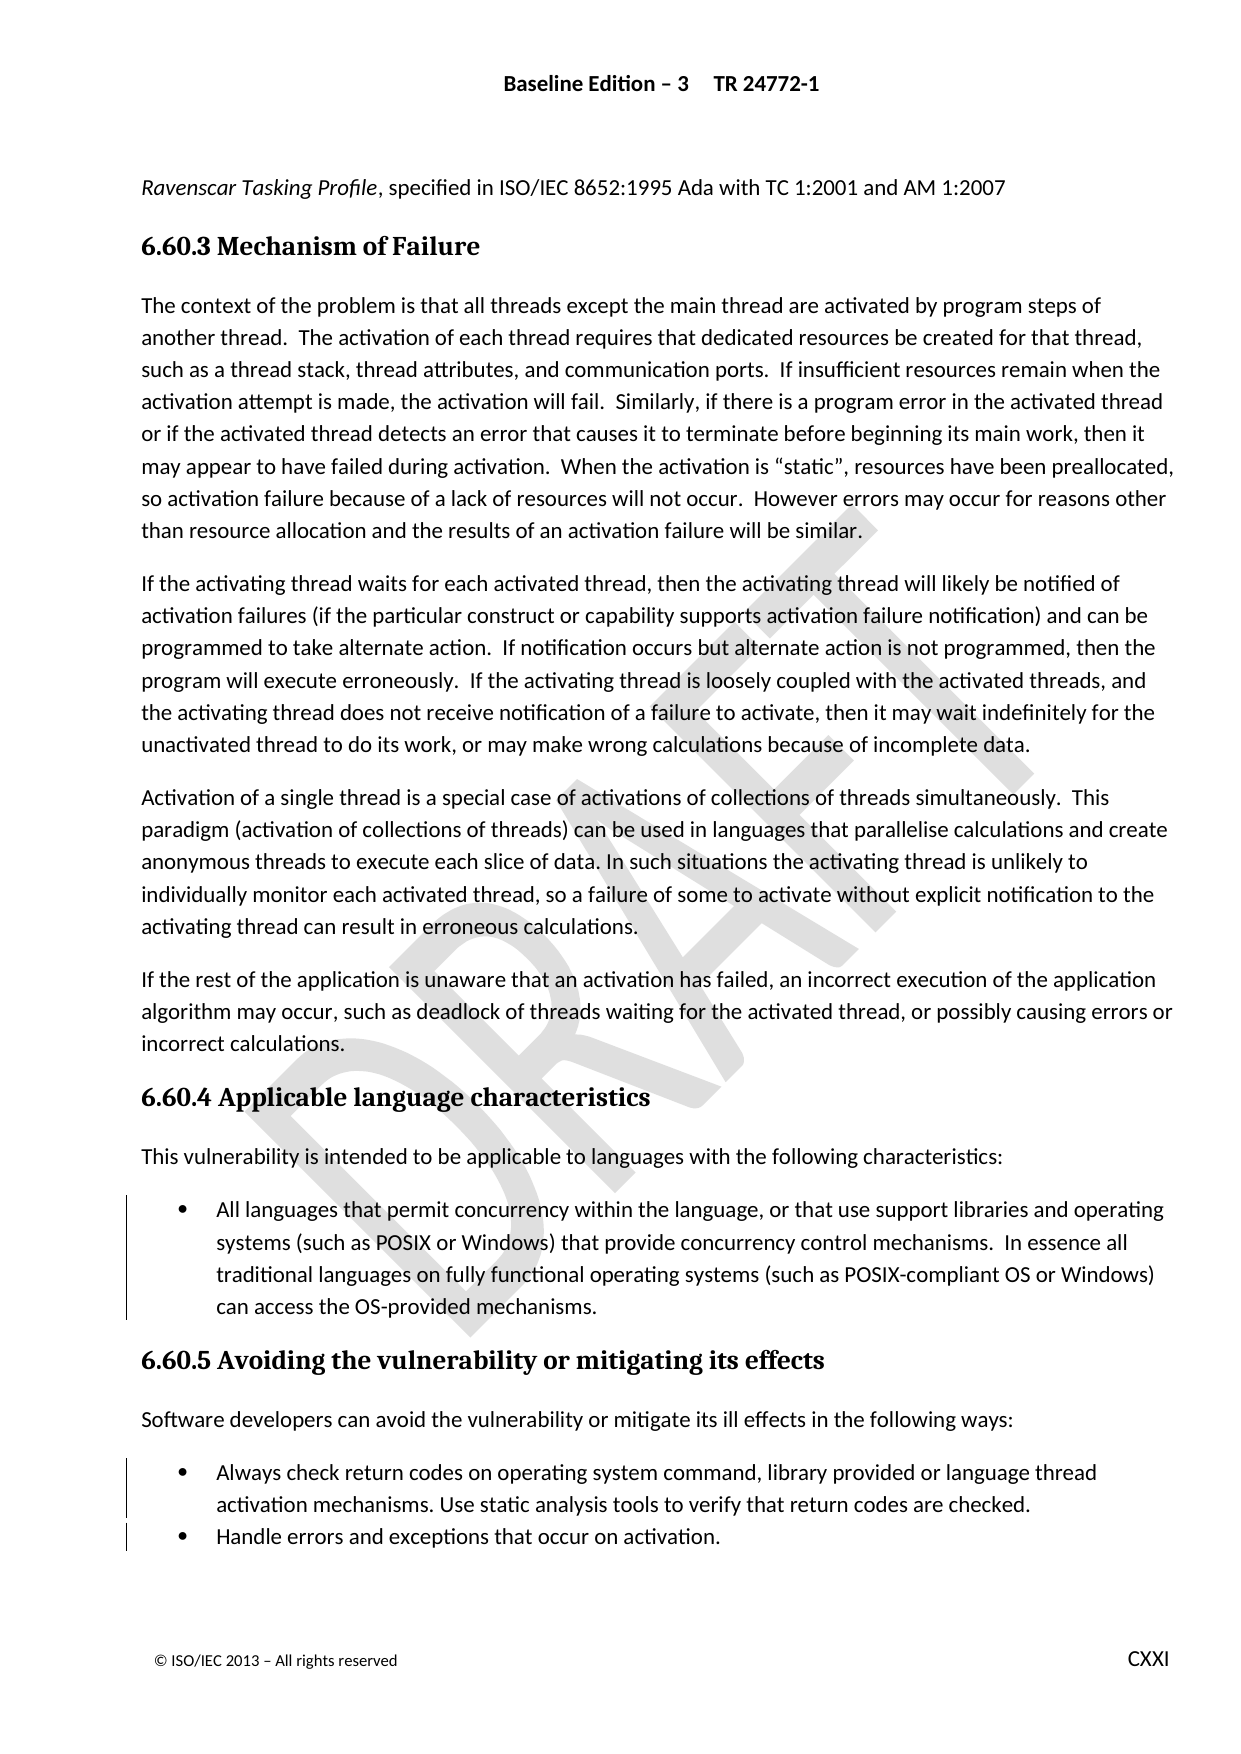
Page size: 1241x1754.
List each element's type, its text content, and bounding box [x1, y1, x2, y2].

subtitle 6.60.4 Applicable language characteristics [141, 1082, 1182, 1113]
subtitle 6.60.3 Mechanism of Failure [141, 231, 1182, 262]
list Handle errors and exceptions that occur on activation. [178, 1522, 1182, 1551]
text The context of the problem is that all threads except the main thread are activated by program steps of another thread. The activation of each thread requires that dedicated resources be created for that thread, such as a thread stack, thread attributes, and communication ports. If insufficient resources remain when the activation attempt is made, the activation will fail. Similarly, if there is a program error in the activated thread or if the activated thread detects an error that causes it to terminate before beginning its main work, then it may appear to have failed during activation. When the activation is “static”, resources have been preallocated, so activation failure because of a lack of resources will not occur. However errors may occur for reasons other than resource allocation and the results of an activation failure will be similar. [141, 291, 1182, 544]
text If the rest of the application is unaware that an activation has failed, an incorrect execution of the application algorithm may occur, such as deadlock of threads waiting for the activated thread, or possibly causing errors or incorrect calculations. [141, 965, 1182, 1057]
list Always check return codes on operating system command, library provided or language thread activation mechanisms. Use static analysis tools to verify that return codes are checked. [178, 1458, 1182, 1518]
text This vulnerability is intended to be applicable to languages with the following characteristics: [141, 1142, 1182, 1170]
text If the activating thread waits for each activated thread, then the activating thread will likely be notified of activation failures (if the particular construct or capability supports activation failure notification) and can be programmed to take alternate action. If notification occurs but alternate action is not programmed, then the program will execute erroneously. If the activating thread is loosely coupled with the activated threads, and the activating thread does not receive notification of a failure to activate, then it may wait indefinitely for the unactivated thread to do its work, or may make wrong calculations because of incomplete data. [141, 569, 1182, 758]
text Ravenscar Tasking Profile, specified in ISO/IEC 8652:1995 Ada with TC 1:2001 and AM 1:2007 [141, 173, 1182, 202]
text Software developers can avoid the vulnerability or mitigate its ill effects in the following ways: [141, 1405, 1182, 1433]
text Activation of a single thread is a special case of activations of collections of threads simultaneously. This paradigm (activation of collections of threads) can be used in languages that parallelise calculations and create anonymous threads to execute each slice of data. In such situations the activating thread is unlikely to individually monitor each activated thread, so a failure of some to activate without explicit notification to the activating thread can result in erroneous calculations. [141, 783, 1182, 940]
subtitle 6.60.5 Avoiding the vulnerability or mitigating its effects [141, 1345, 1182, 1376]
list All languages that permit concurrency within the language, or that use support libraries and operating systems (such as POSIX or Windows) that provide concurrency control mechanisms. In essence all traditional languages on fully functional operating systems (such as POSIX-compliant OS or Windows) can access the OS-provided mechanisms. [178, 1195, 1182, 1320]
